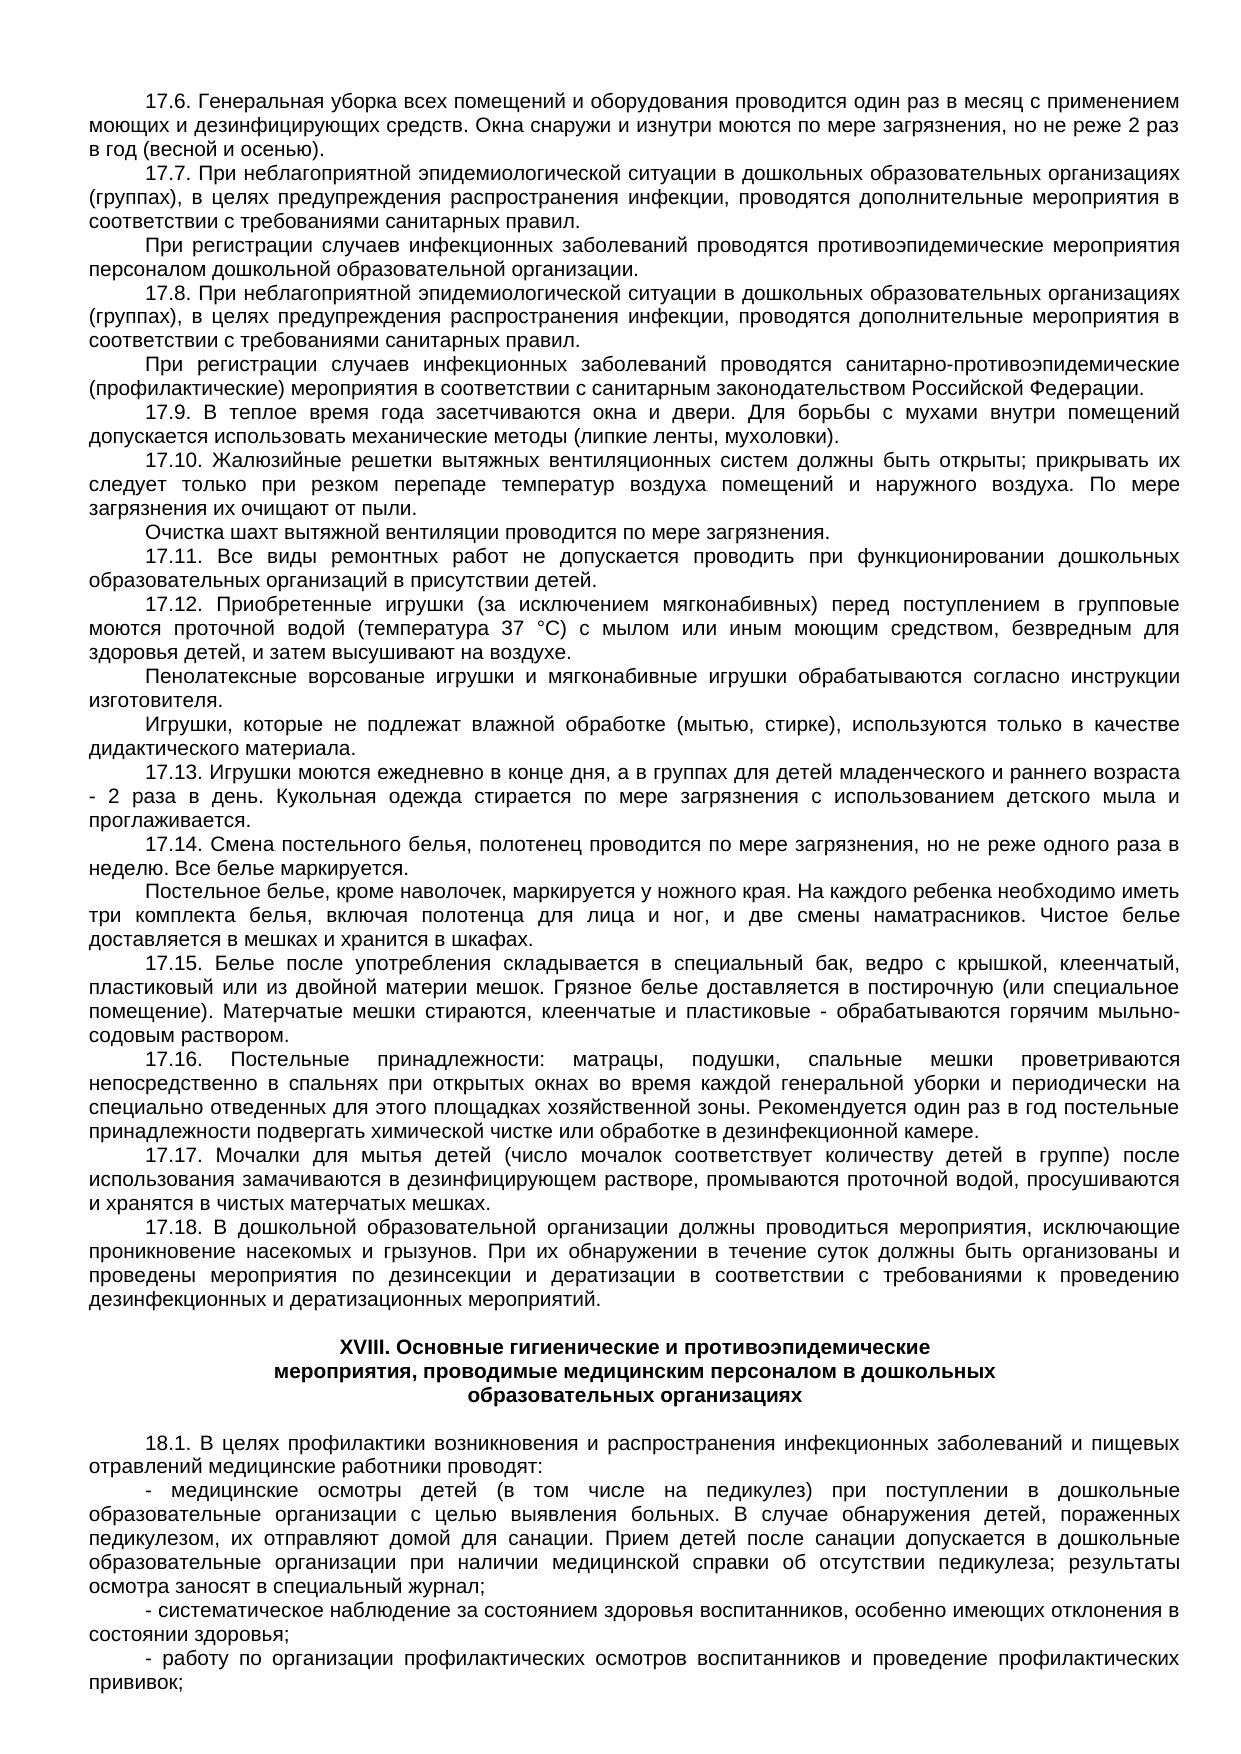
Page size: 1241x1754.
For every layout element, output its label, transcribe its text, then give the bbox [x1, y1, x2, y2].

text При регистрации случаев инфекционных заболеваний проводятся противоэпидемические мероприятия персоналом дошкольной образовательной организации. [89, 232, 1181, 280]
text При регистрации случаев инфекционных заболеваний проводятся санитарно-противоэпидемические (профилактические) мероприятия в соответствии с санитарным законодательством Российской Федерации. [89, 352, 1181, 400]
text - систематическое наблюдение за состоянием здоровья воспитанников, особенно имеющих отклонения в состоянии здоровья; [89, 1598, 1181, 1646]
text Игрушки, которые не подлежат влажной обработке (мытью, стирке), используются только в качестве дидактического материала. [89, 712, 1181, 759]
text Пенолатексные ворсованые игрушки и мягконабивные игрушки обрабатываются согласно инструкции изготовителя. [89, 664, 1181, 712]
text 17.15. Белье после употребления складывается в специальный бак, ведро с крышкой, клеенчатый, пластиковый или из двойной материи мешок. Грязное белье доставляется в постирочную (или специальное помещение). Матерчатые мешки стираются, клеенчатые и пластиковые - обрабатываются горячим мыльно-содовым раствором. [89, 951, 1181, 1047]
text 17.14. Смена постельного белья, полотенец проводится по мере загрязнения, но не реже одного раза в неделю. Все белье маркируется. [89, 831, 1181, 879]
text 17.9. В теплое время года засетчиваются окна и двери. Для борьбы с мухами внутри помещений допускается использовать механические методы (липкие ленты, мухоловки). [89, 400, 1181, 448]
text 17.13. Игрушки моются ежедневно в конце дня, а в группах для детей младенческого и раннего возраста - 2 раза в день. Кукольная одежда стирается по мере загрязнения с использованием детского мыла и проглаживается. [89, 759, 1181, 831]
text 17.18. В дошкольной образовательной организации должны проводиться мероприятия, исключающие проникновение насекомых и грызунов. При их обнаружении в течение суток должны быть организованы и проведены мероприятия по дезинсекции и дератизации в соответствии с требованиями к проведению дезинфекционных и дератизационных мероприятий. [89, 1215, 1181, 1311]
text 17.17. Мочалки для мытья детей (число мочалок соответствует количеству детей в группе) после использования замачиваются в дезинфицирующем растворе, промываются проточной водой, просушиваются и хранятся в чистых матерчатых мешках. [89, 1143, 1181, 1215]
text - работу по организации профилактических осмотров воспитанников и проведение профилактических прививок; [89, 1646, 1181, 1694]
text 17.11. Все виды ремонтных работ не допускается проводить при функционировании дошкольных образовательных организаций в присутствии детей. [89, 544, 1181, 592]
text 18.1. В целях профилактики возникновения и распространения инфекционных заболеваний и пищевых отравлений медицинские работники проводят: [89, 1430, 1181, 1478]
text 17.10. Жалюзийные решетки вытяжных вентиляционных систем должны быть открыты; прикрывать их следует только при резком перепаде температур воздуха помещений и наружного воздуха. По мере загрязнения их очищают от пыли. [89, 448, 1181, 520]
text XVIII. Основные гигиенические и противоэпидемические [89, 1334, 1181, 1358]
text Постельное белье, кроме наволочек, маркируется у ножного края. На каждого ребенка необходимо иметь три комплекта белья, включая полотенца для лица и ног, и две смены наматрасников. Чистое белье доставляется в мешках и хранится в шкафах. [89, 879, 1181, 951]
text 17.7. При неблагоприятной эпидемиологической ситуации в дошкольных образовательных организациях (группах), в целях предупреждения распространения инфекции, проводятся дополнительные мероприятия в соответствии с требованиями санитарных правил. [89, 161, 1181, 232]
text 17.6. Генеральная уборка всех помещений и оборудования проводится один раз в месяц с применением моющих и дезинфицирующих средств. Окна снаружи и изнутри моются по мере загрязнения, но не реже 2 раз в год (весной и осенью). [89, 89, 1181, 161]
text - медицинские осмотры детей (в том числе на педикулез) при поступлении в дошкольные образовательные организации с целью выявления больных. В случае обнаружения детей, пораженных педикулезом, их отправляют домой для санации. Прием детей после санации допускается в дошкольные образовательные организации при наличии медицинской справки об отсутствии педикулеза; результаты осмотра заносят в специальный журнал; [89, 1478, 1181, 1598]
text образовательных организациях [89, 1382, 1181, 1406]
text 17.12. Приобретенные игрушки (за исключением мягконабивных) перед поступлением в групповые моются проточной водой (температура ) с мылом или иным моющим средством, безвредным для здоровья детей, и затем высушивают на воздухе. [89, 592, 1181, 664]
text 17.8. При неблагоприятной эпидемиологической ситуации в дошкольных образовательных организациях (группах), в целях предупреждения распространения инфекции, проводятся дополнительные мероприятия в соответствии с требованиями санитарных правил. [89, 280, 1181, 352]
text мероприятия, проводимые медицинским персоналом в дошкольных [89, 1358, 1181, 1382]
text 17.16. Постельные принадлежности: матрацы, подушки, спальные мешки проветриваются непосредственно в спальнях при открытых окнах во время каждой генеральной уборки и периодически на специально отведенных для этого площадках хозяйственной зоны. Рекомендуется один раз в год постельные принадлежности подвергать химической чистке или обработке в дезинфекционной камере. [89, 1047, 1181, 1143]
text Очистка шахт вытяжной вентиляции проводится по мере загрязнения. [89, 520, 1181, 544]
